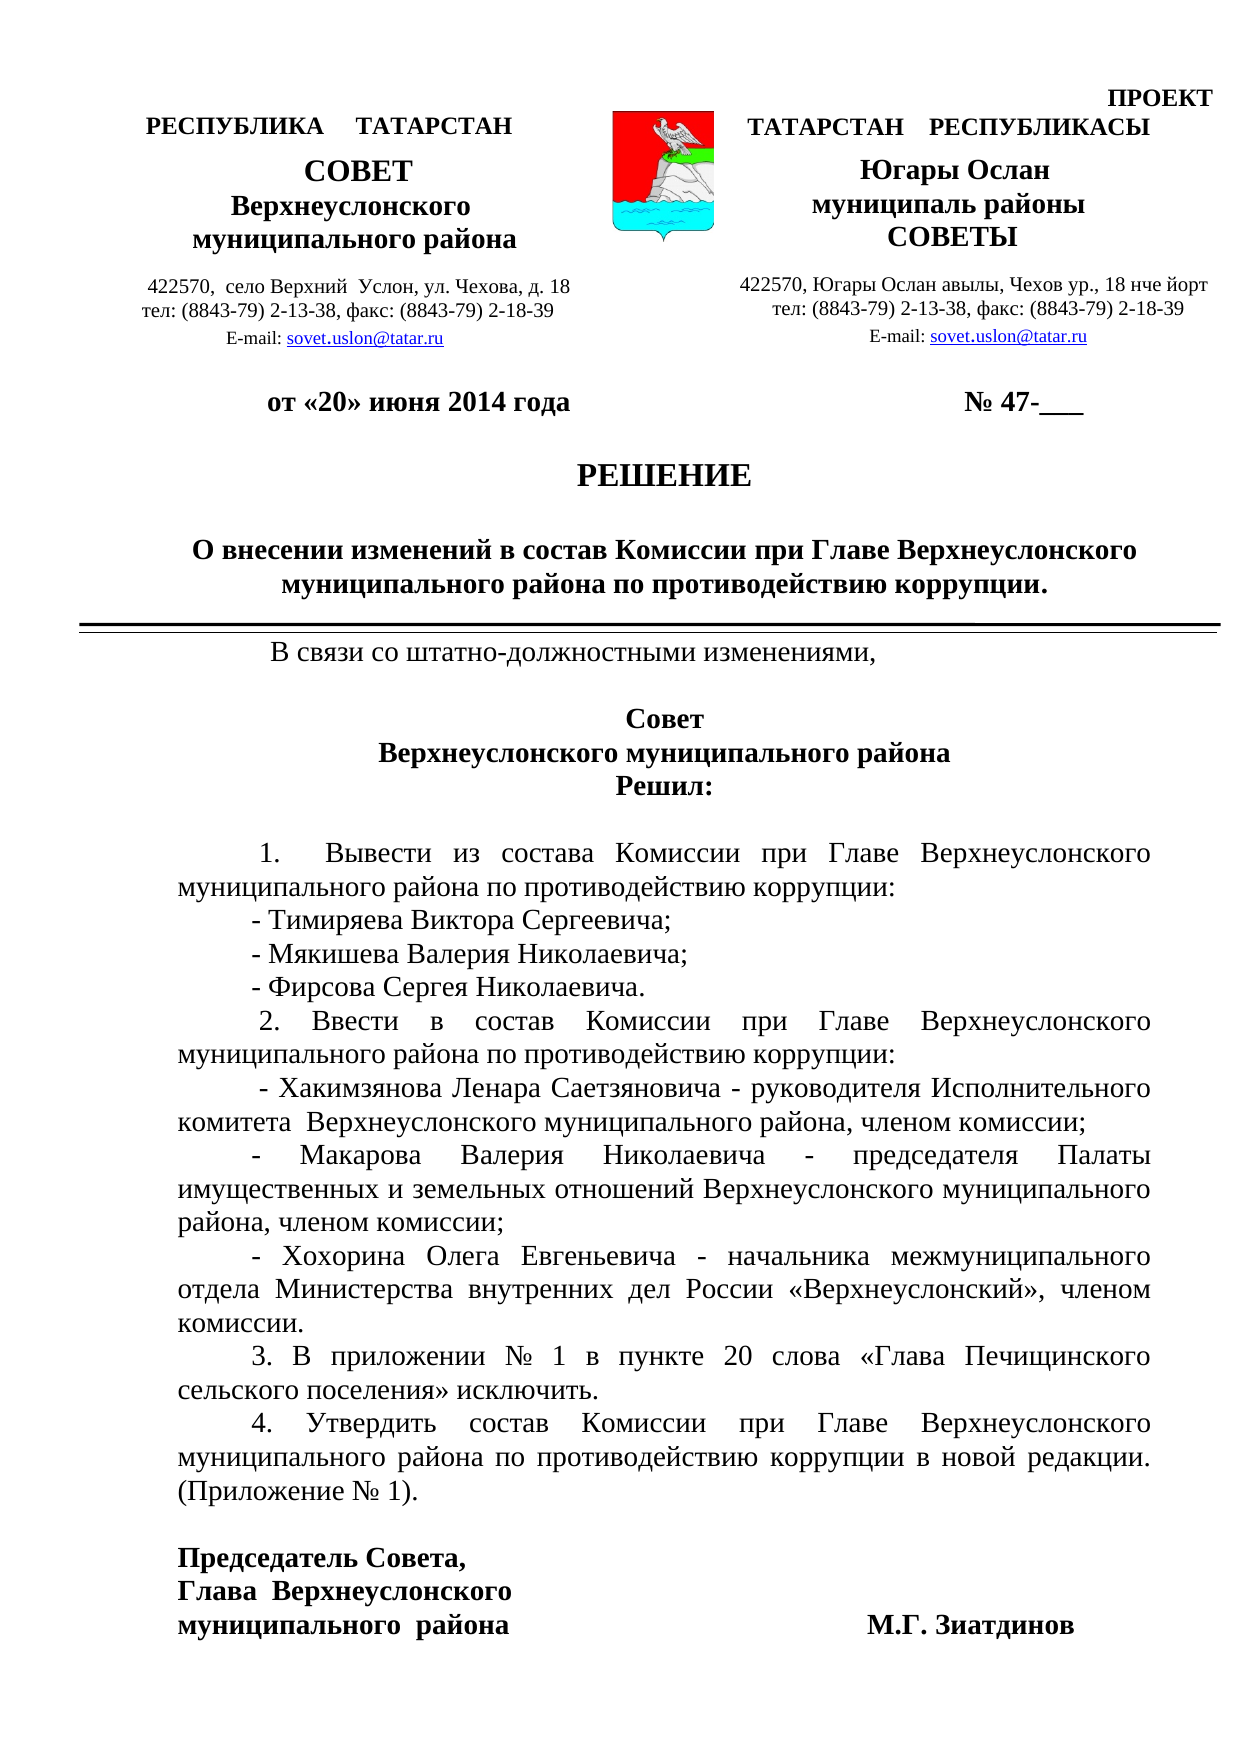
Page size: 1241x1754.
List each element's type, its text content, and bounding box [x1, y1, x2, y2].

text Председатель Совета, [177, 1540, 1152, 1573]
text В связи со штатно-должностными изменениями, [177, 634, 1152, 668]
text 4. Утвердить состав Комиссии при Главе Верхнеуслонского муниципального района по противодействию коррупции в новой редакции. (Приложение № 1). [177, 1406, 1152, 1506]
text - Фирсова Сергея Николаевича. [177, 969, 1152, 1003]
text от «20» июня 2014 года № 47-___ [118, 384, 1152, 417]
text - Хакимзянова Ленара Саетзяновича - руководителя Исполнительного комитета Верхнеуслонского муниципального района, членом комиссии; [177, 1070, 1152, 1137]
text 3. В приложении № 1 в пункте 20 слова «Глава Печищинского сельского поселения» исключить. [177, 1338, 1152, 1406]
list Вывести из состава Комиссии при Главе Верхнеуслонского муниципального района по противодействию коррупции: [177, 835, 1152, 902]
table_header РЕСПУБЛИКА ТАТАРСТАН СОВЕТ Верхнеуслонского муниципального района 422570, село Верхний Услон, ул. Чехова, д. 18 тел: (8843-79) 2-13-38, факс: (8843-79) 2-18-39 E-mail: sovet.uslon@tatar.ru [109, 83, 608, 350]
text Решил: [177, 768, 1152, 802]
text Верхнеуслонского муниципального района [177, 735, 1152, 768]
text - Тимиряева Виктора Сергеевича; [177, 902, 1152, 936]
table_header ПРОЕКТ ТАТАРСТАН РЕСПУБЛИКАСЫ Югары Ослан муниципаль районы СОВЕТЫ 422570, Югары Ослан авылы, Чехов ур., 18 нче йорт тел: (8843-79) 2-13-38, факс: (8843-79) 2-18-39 E-mail: sovet.uslon@tatar.ru [736, 83, 1220, 350]
text муниципального района М.Г. Зиатдинов [177, 1607, 1152, 1640]
text 2. Ввести в состав Комиссии при Главе Верхнеуслонского муниципального района по противодействию коррупции: [177, 1003, 1152, 1070]
text РЕШЕНИЕ [177, 456, 1152, 494]
text - Хохорина Олега Евгеньевича - начальника межмуниципального отдела Министерства внутренних дел России «Верхнеуслонский», членом комиссии. [177, 1238, 1152, 1338]
text Совет [177, 701, 1152, 735]
text О внесении изменений в состав Комиссии при Главе Верхнеуслонского муниципального района по противодействию коррупции. [177, 532, 1152, 599]
text Глава Верхнеуслонского [177, 1573, 1152, 1607]
table_header [608, 83, 736, 350]
text - Макарова Валерия Николаевича - председателя Палаты имущественных и земельных отношений Верхнеуслонского муниципального района, членом комиссии; [177, 1137, 1152, 1238]
text - Мякишева Валерия Николаевича; [177, 936, 1152, 969]
picture [612, 111, 714, 242]
